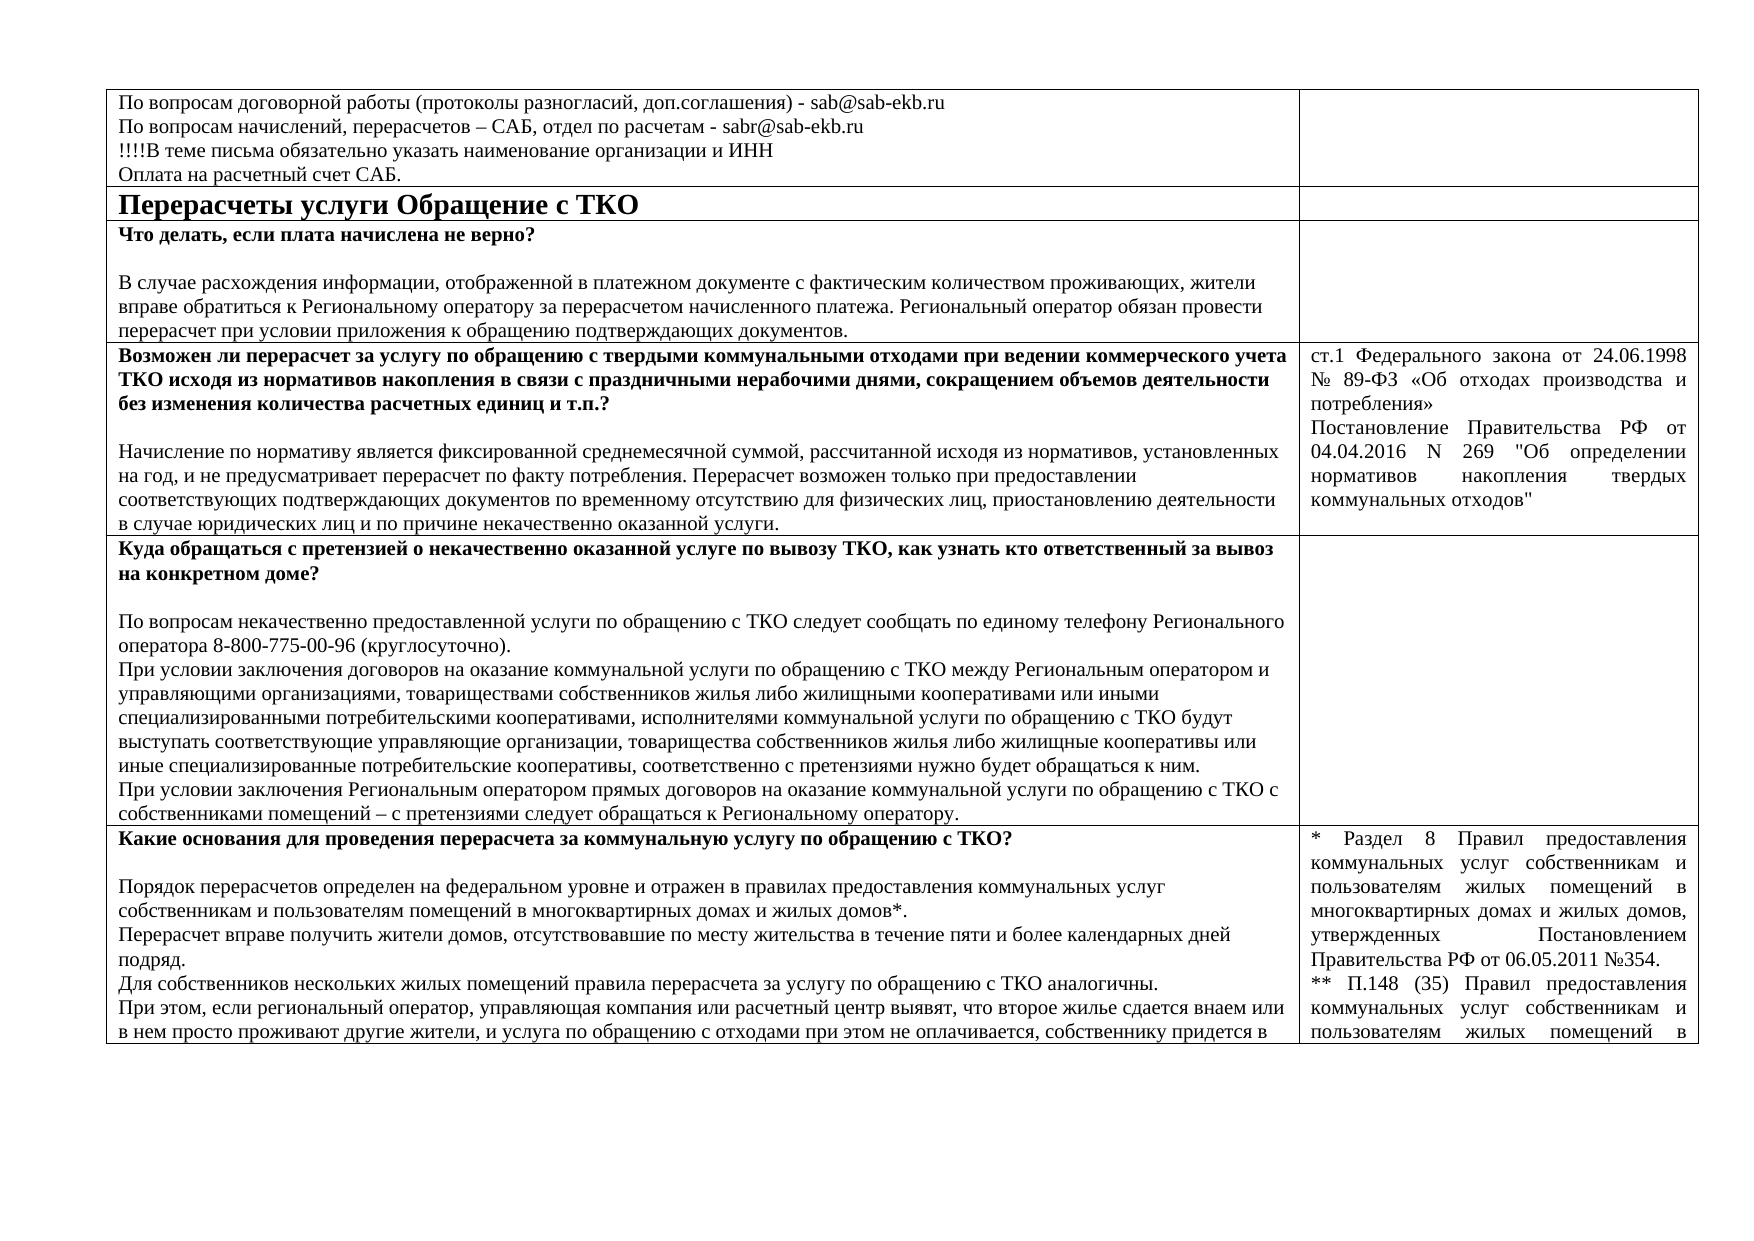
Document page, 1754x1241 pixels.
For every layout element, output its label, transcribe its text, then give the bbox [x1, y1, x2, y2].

table_cell Возможен ли перерасчет за услугу по обращению с твердыми коммунальными отходами при ведении коммерческого учета ТКО исходя из нормативов накопления в связи с праздничными нерабочими днями, сокращением объемов деятельности без изменения количества расчетных единиц и т.п.? Начисление по нормативу является фиксированной среднемесячной суммой, рассчитанной исходя из нормативов, установленных на год, и не предусматривает перерасчет по факту потребления. Перерасчет возможен только при предоставлении соответствующих подтверждающих документов по временному отсутствию для физических лиц, приостановлению деятельности в случае юридических лиц и по причине некачественно оказанной услуги. [107, 343, 1299, 535]
table_cell [1300, 90, 1698, 186]
table_cell Куда обращаться с претензией о некачественно оказанной услуге по вывозу ТКО, как узнать кто ответственный за вывоз на конкретном доме? По вопросам некачественно предоставленной услуги по обращению с ТКО следует сообщать по единому телефону Регионального оператора 8-800-775-00-96 (круглосуточно). При условии заключения договоров на оказание коммунальной услуги по обращению с ТКО между Региональным оператором и управляющими организациями, товариществами собственников жилья либо жилищными кооперативами или иными специализированными потребительскими кооперативами, исполнителями коммунальной услуги по обращению с ТКО будут выступать соответствующие управляющие организации, товарищества собственников жилья либо жилищные кооперативы или иные специализированные потребительские кооперативы, соответственно с претензиями нужно будет обращаться к ним. При условии заключения Региональным оператором прямых договоров на оказание коммунальной услуги по обращению с ТКО с собственниками помещений – с претензиями следует обращаться к Региональному оператору. [107, 536, 1299, 825]
table_cell Что делать, если плата начислена не верно? В случае расхождения информации, отображенной в платежном документе с фактическим количеством проживающих, жители вправе обратиться к Региональному оператору за перерасчетом начисленного платежа. Региональный оператор обязан провести перерасчет при условии приложения к обращению подтверждающих документов. [107, 221, 1299, 342]
table_cell Перерасчеты услуги Обращение с ТКО [107, 187, 1299, 220]
table_cell [1300, 536, 1698, 825]
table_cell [107, 90, 1299, 186]
table_cell [1300, 187, 1698, 220]
table_cell ст.1 Федерального закона от 24.06.1998 № 89-ФЗ «Об отходах производства и потребления» Постановление Правительства РФ от 04.04.2016 N 269 "Об определении нормативов накопления твердых коммунальных отходов" [1300, 343, 1698, 535]
table_cell [1300, 221, 1698, 342]
